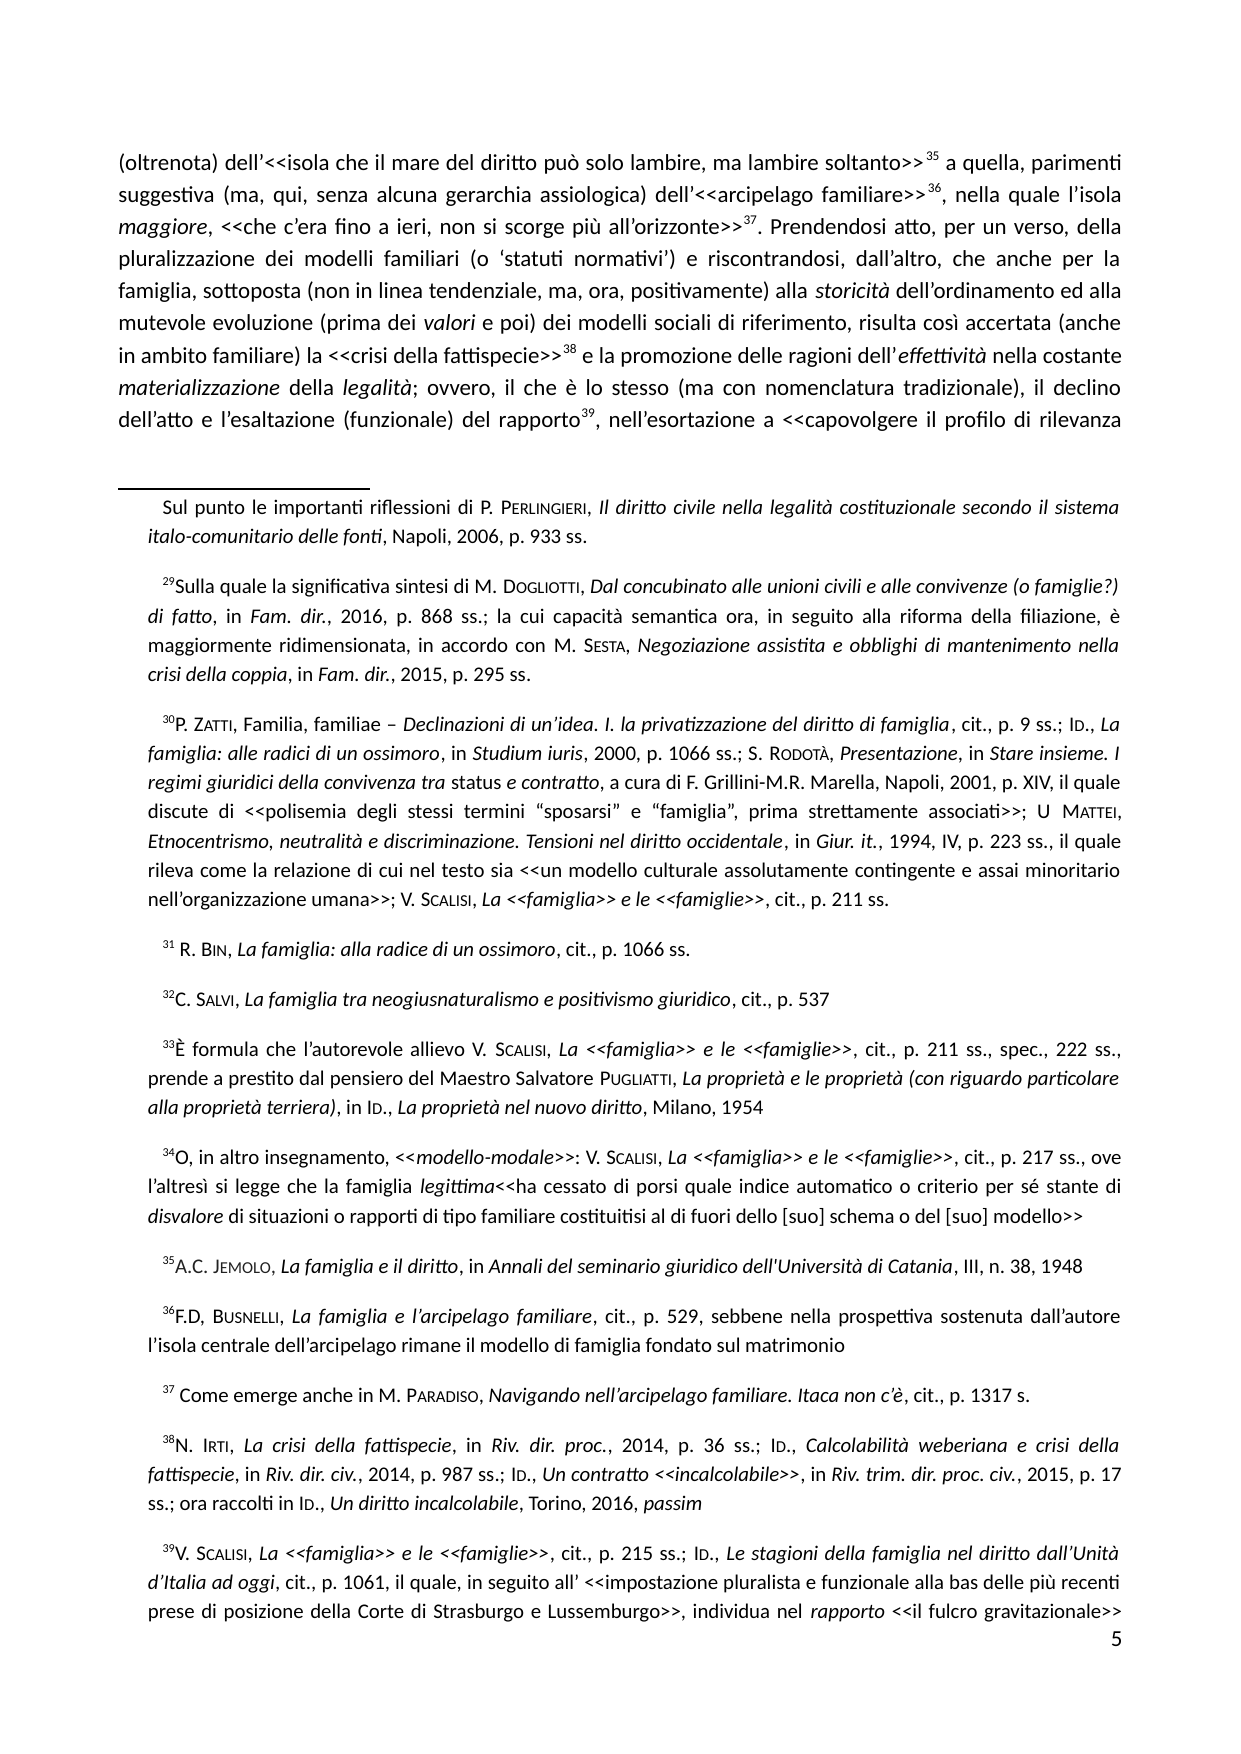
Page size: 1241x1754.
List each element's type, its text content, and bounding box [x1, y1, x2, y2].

text Anzi, sia pure con esiti opposti a quelli evocati dalla dottrina più avanti menzionata, della stessa idea (o istituzione) di famiglia si è – recentemente e positivamente, in esito ad un accidentato e controverso percorso, tra opposte tendenze alla deregulation e alla legificazione ed in seguito a numerosi solleciti e richiami – celebrata (non senza eccezioni) una conferma ‘sociologica’, una (per continuare nella metafora) rinascita o resurrezione con l’approvazione definitiva della cd. legge Cirinnà che ha contribuito finanche a moltiplicarle (o a ‘frantumarle’), evolvendosi dal modello unico della famiglia fondata sul matrimonio (art. 29 Cost., ma già seriamente contestata dal fenomeno sociale della c.d. ‘famiglia di fatto’) alla famiglia che si scioglie dal (necessario presupposto costitutivo e qualificatorio, oltre che politico ed ideologico, del) matrimonio (art. 2 e 29 Cost.), finanche individuandosi un ossimoro in quella formulazione e finendo, allora, per risultare <<perdente l’idea che la famiglia, in quanto istituto “di diritto naturale”, fosse immutabile nei tratti giuridici ereditati dalla tradizione>>. O, in altri autorevoli termini, trascorrendosi dalla ‘famiglia’ alle ‘famiglie’, dal ‘modello unico’ al ‘non-modello’, dall’immagine (oltrenota) dell’<<isola che il mare del diritto può solo lambire, ma lambire soltanto>> a quella, parimenti suggestiva (ma, qui, senza alcuna gerarchia assiologica) dell’<<arcipelago familiare>>, nella quale l’isola maggiore, <<che c’era fino a ieri, non si scorge più all’orizzonte>>. Prendendosi atto, per un verso, della pluralizzazione dei modelli familiari (o ‘statuti normativi’) e riscontrandosi, dall’altro, che anche per la famiglia, sottoposta (non in linea tendenziale, ma, ora, positivamente) alla storicità dell’ordinamento ed alla mutevole evoluzione (prima dei valori e poi) dei modelli sociali di riferimento, risulta così accertata (anche in ambito familiare) la <<crisi della fattispecie>> e la promozione delle ragioni dell’effettività nella costante materializzazione della legalità; ovvero, il che è lo stesso (ma con nomenclatura tradizionale), il declino dell’atto e l’esaltazione (funzionale) del rapporto, nell’esortazione a <<capovolgere il profilo di rilevanza dell’autonomia privata nel diritto di famiglia [trascorrendo] dalla fattispecie agli effetti>>. Convenendo, altresì, con il rilievo che alla diffusa moltiplicazione della famiglia contrappone (melius: si tratta di un <<ribaltamento dell’assetto complessivo>>) la riduzione all’<<unicità dello stato di figlio>> [118, 148, 1122, 433]
